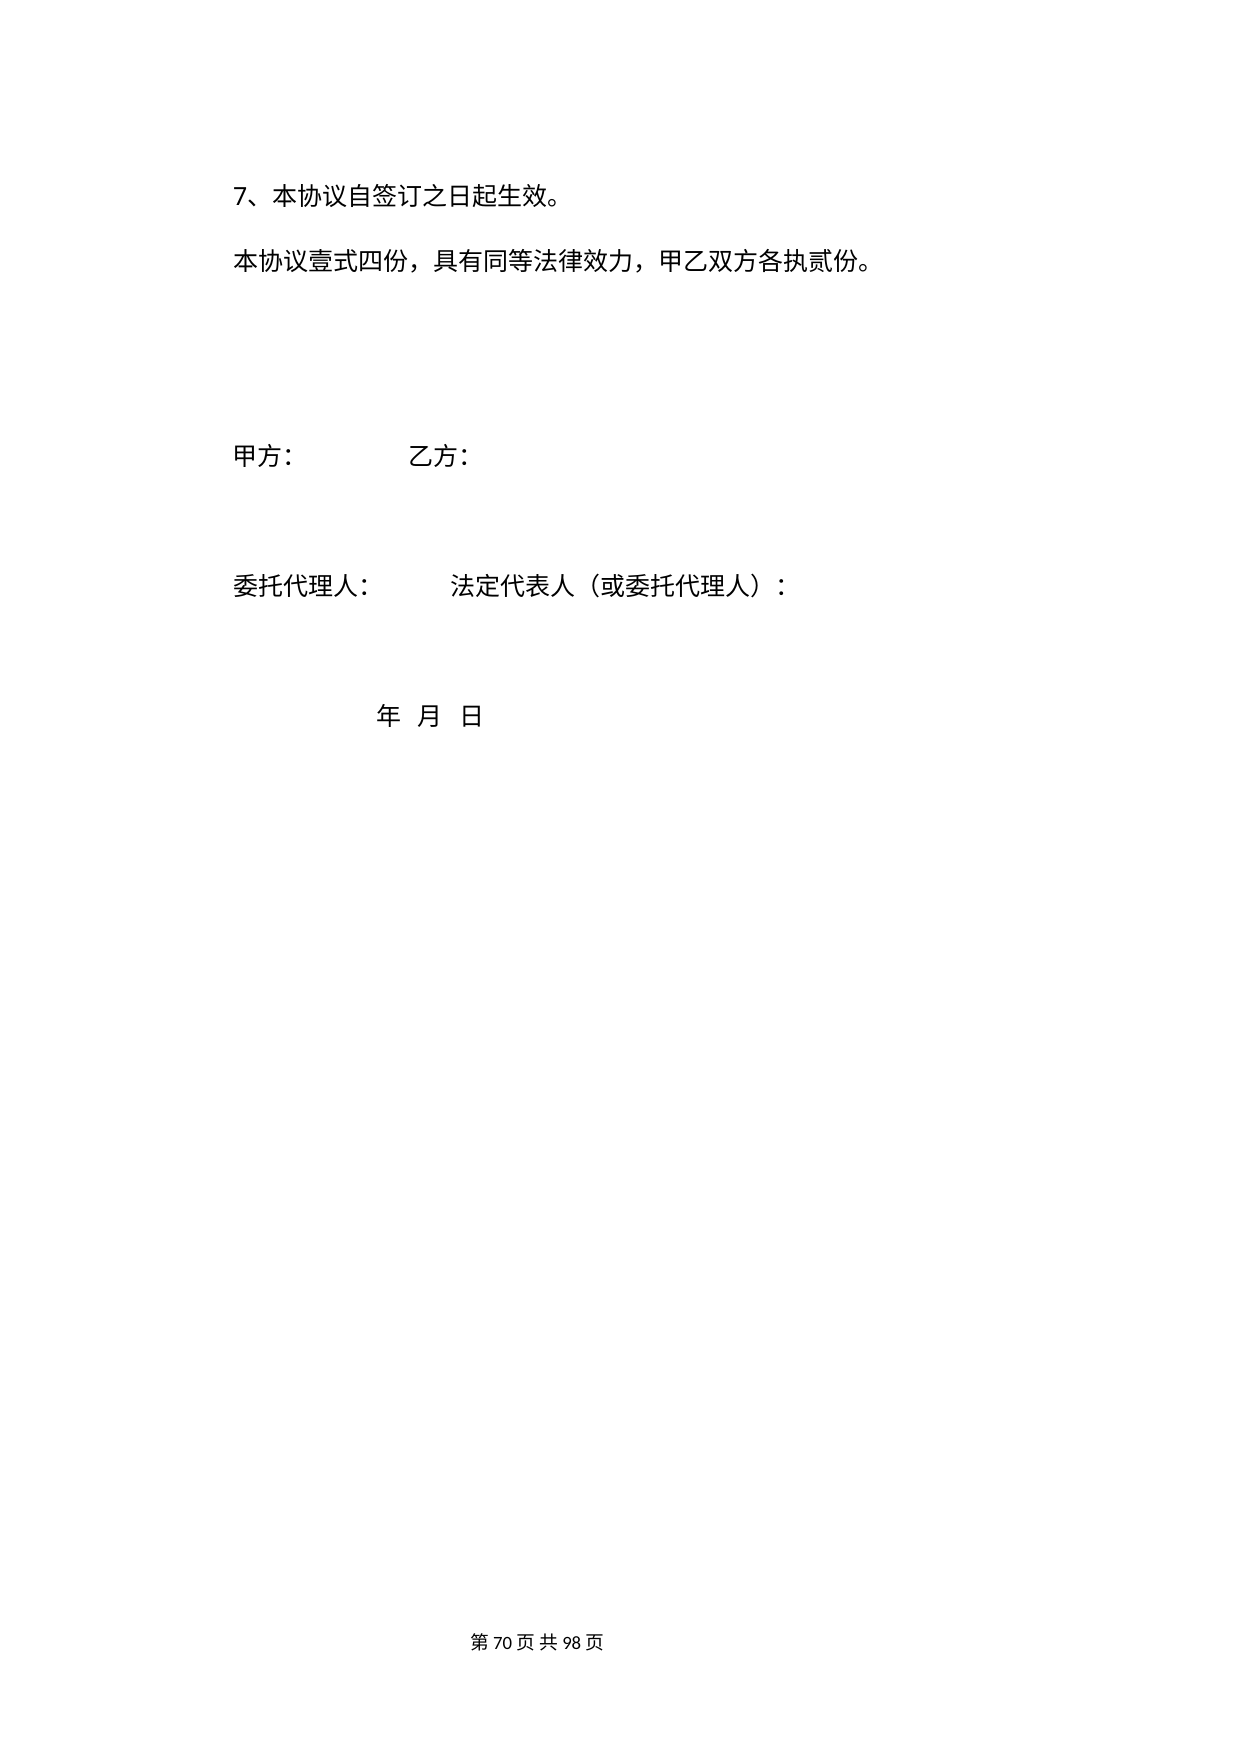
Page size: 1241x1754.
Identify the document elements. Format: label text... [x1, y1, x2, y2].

text 委托代理人： 法定代表人（或委托代理人）： [187, 552, 1053, 617]
text 7、本协议自签订之日起生效。 [187, 162, 1053, 227]
text 甲方： 乙方： [232, 422, 1053, 487]
text 本协议壹式四份，具有同等法律效力，甲乙双方各执贰份。 [187, 227, 1053, 292]
text 年 月 日 [187, 682, 1053, 747]
